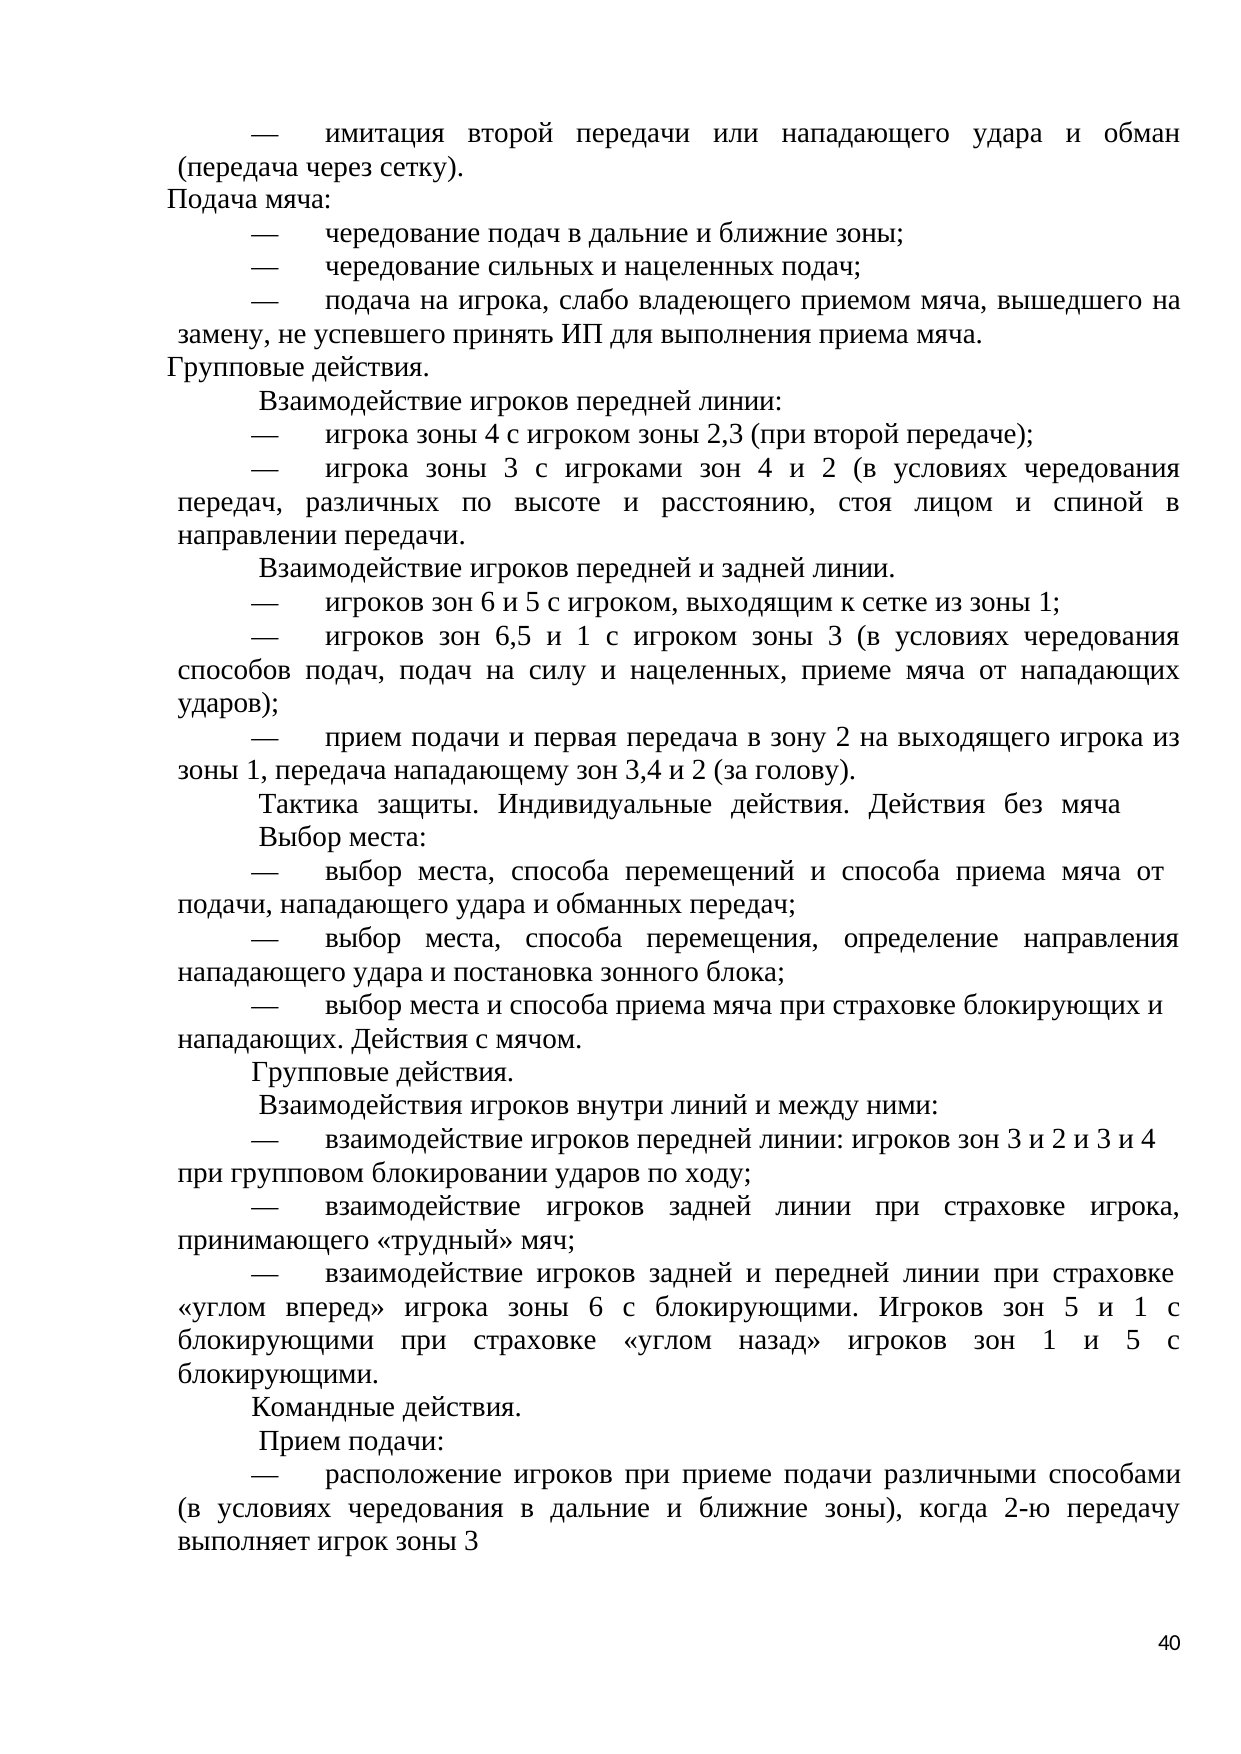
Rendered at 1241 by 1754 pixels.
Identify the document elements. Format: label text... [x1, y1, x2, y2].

list чередование сильных и нацеленных подач; [251, 249, 1230, 282]
list игроков зон 6 и 5 с игроком, выходящим к сетке из зоны 1; [251, 585, 1230, 618]
text Взаимодействия игроков внутри линий и между ними: [258, 1088, 1230, 1121]
list выбор места и способа приема мяча при страховке блокирующих и нападающих. Действия с мячом. [177, 987, 1182, 1054]
text Групповые действия. [251, 1054, 1230, 1088]
list чередование подач в дальние и ближние зоны; [251, 215, 1230, 249]
list расположение игроков при приеме подачи различными способами (в условиях чередования в дальние и ближние зоны), когда 2-ю передачу выполняет игрок зоны 3 [177, 1456, 1182, 1557]
text «углом вперед» игрока зоны 6 с блокирующими. Игроков зон 5 и 1 с блокирующими при страховке «углом назад» игроков зон 1 и 5 с блокирующими. [177, 1289, 1181, 1389]
text Взаимодействие игроков передней линии: [258, 383, 1230, 417]
list игроков зон 6,5 и 1 с игроком зоны 3 (в условиях чередования способов подач, подач на силу и нацеленных, приеме мяча от нападающих ударов); [177, 618, 1181, 719]
text Командные действия. Прием подачи: [251, 1389, 522, 1456]
list взаимодействие игроков задней и передней линии при страховке [251, 1256, 1230, 1289]
list игрока зоны 4 с игроком зоны 2,3 (при второй передаче); [251, 417, 1230, 450]
list Групповые действия. [129, 350, 1230, 383]
list игрока зоны 3 с игроками зон 4 и 2 (в условиях чередования передач, различных по высоте и расстоянию, стоя лицом и спиной в направлении передачи. [177, 450, 1181, 551]
list выбор места, способа перемещений и способа приема мяча от подачи, нападающего удара и обманных передач; [177, 853, 1181, 920]
text Взаимодействие игроков передней и задней линии. [258, 551, 1230, 585]
list взаимодействие игроков задней линии при страховке игрока, принимающего «трудный» мяч; [177, 1188, 1181, 1256]
list взаимодействие игроков передней линии: игроков зон 3 и 2 и 3 и 4 при групповом блокировании ударов по ходу; [177, 1121, 1180, 1188]
list имитация второй передачи или нападающего удара и обман (передача через сетку). [177, 115, 1181, 182]
list Тактика защиты. Индивидуальные действия. Действия без мяча Выбор места: [251, 786, 1121, 853]
list подача на игрока, слабо владеющего приемом мяча, вышедшего на замену, не успевшего принять ИП для выполнения приема мяча. [177, 282, 1182, 349]
list Подача мяча: [129, 182, 1230, 215]
list прием подачи и первая передача в зону 2 на выходящего игрока из зоны 1, передача нападающему зон 3,4 и 2 (за голову). [177, 719, 1181, 786]
list выбор места, способа перемещения, определение направления нападающего удара и постановка зонного блока; [177, 920, 1181, 987]
